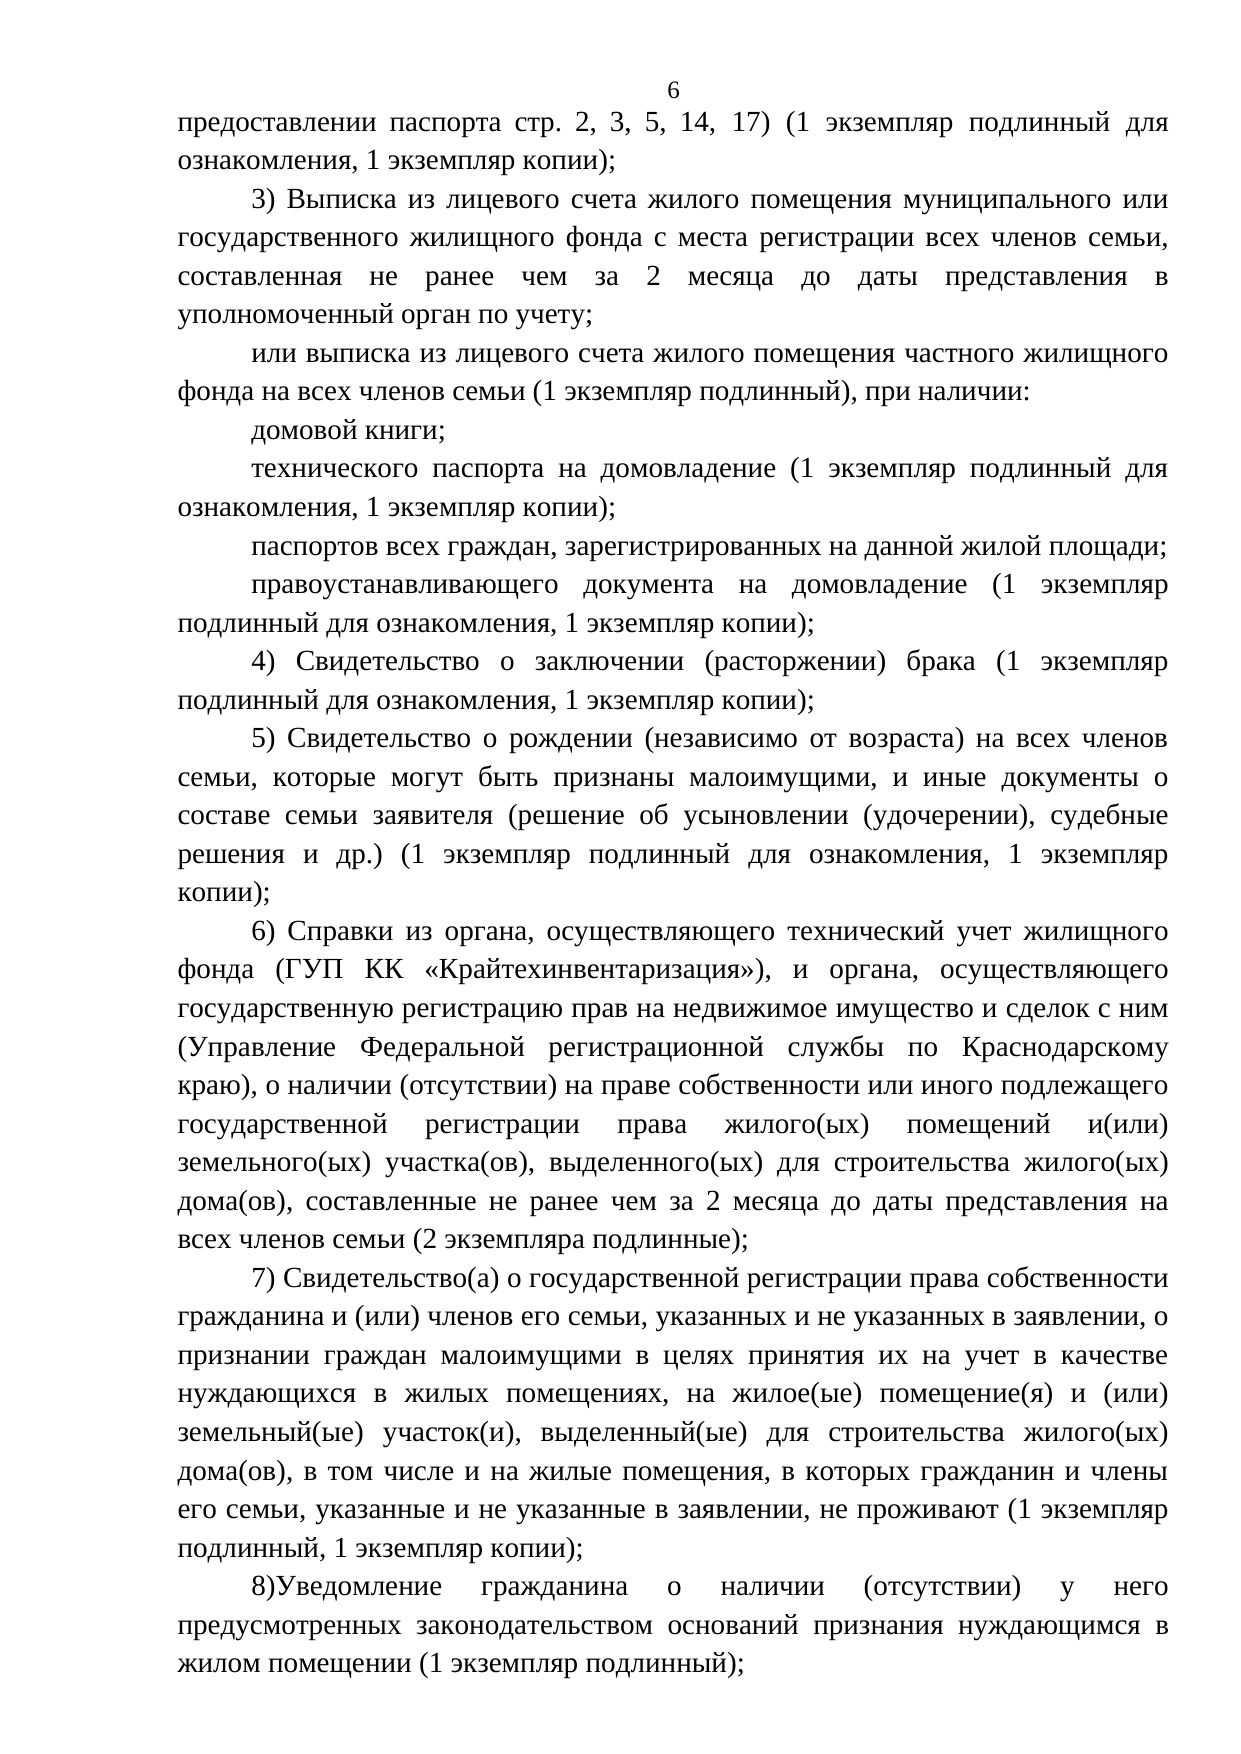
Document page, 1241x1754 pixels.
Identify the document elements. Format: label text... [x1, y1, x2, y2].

text 6) Справки из органа, осуществляющего технический учет жилищного фонда (ГУП КК «Крайтехинвентаризация»), и органа, осуществляющего государственную регистрацию прав на недвижимое имущество и сделок с ним (Управление Федеральной регистрационной службы по Краснодарскому краю), о наличии (отсутствии) на праве собственности или иного подлежащего государственной регистрации права жилого(ых) помещений и(или) земельного(ых) участка(ов), выделенного(ых) для строительства жилого(ых) дома(ов), составленные не ранее чем за 2 месяца до даты представления на всех членов семьи (2 экземпляра подлинные); [177, 913, 1169, 1255]
text 7) Свидетельство(а) о государственной регистрации права собственности гражданина и (или) членов его семьи, указанных и не указанных в заявлении, о признании граждан малоимущими в целях принятия их на учет в качестве нуждающихся в жилых помещениях, на жилое(ые) помещение(я) и (или) земельный(ые) участок(и), выделенный(ые) для строительства жилого(ых) дома(ов), в том числе и на жилые помещения, в которых гражданин и члены его семьи, указанные и не указанные в заявлении, не проживают (1 экземпляр подлинный, 1 экземпляр копии); [177, 1260, 1169, 1563]
text или выписка из лицевого счета жилого помещения частного жилищного фонда на всех членов семьи (1 экземпляр подлинный), при наличии: [177, 335, 1169, 407]
text домовой книги; [177, 412, 1169, 446]
text правоустанавливающего документа на домовладение (1 экземпляр подлинный для ознакомления, 1 экземпляр копии); [177, 566, 1169, 638]
text 5) Свидетельство о рождении (независимо от возраста) на всех членов семьи, которые могут быть признаны малоимущими, и иные документы о составе семьи заявителя (решение об усыновлении (удочерении), судебные решения и др.) (1 экземпляр подлинный для ознакомления, 1 экземпляр копии); [177, 720, 1169, 908]
text 3) Выписка из лицевого счета жилого помещения муниципального или государственного жилищного фонда с места регистрации всех членов семьи, составленная не ранее чем за 2 месяца до даты представления в уполномоченный орган по учету; [177, 181, 1169, 330]
text 8)Уведомление гражданина о наличии (отсутствии) у него предусмотренных законодательством оснований признания нуждающимся в жилом помещении (1 экземпляр подлинный); [177, 1568, 1169, 1679]
text паспортов всех граждан, зарегистрированных на данной жилой площади; [177, 528, 1169, 561]
text технического паспорта на домовладение (1 экземпляр подлинный для ознакомления, 1 экземпляр копии); [177, 451, 1169, 523]
text 4) Свидетельство о заключении (расторжении) брака (1 экземпляр подлинный для ознакомления, 1 экземпляр копии); [177, 643, 1169, 715]
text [177, 104, 1169, 176]
